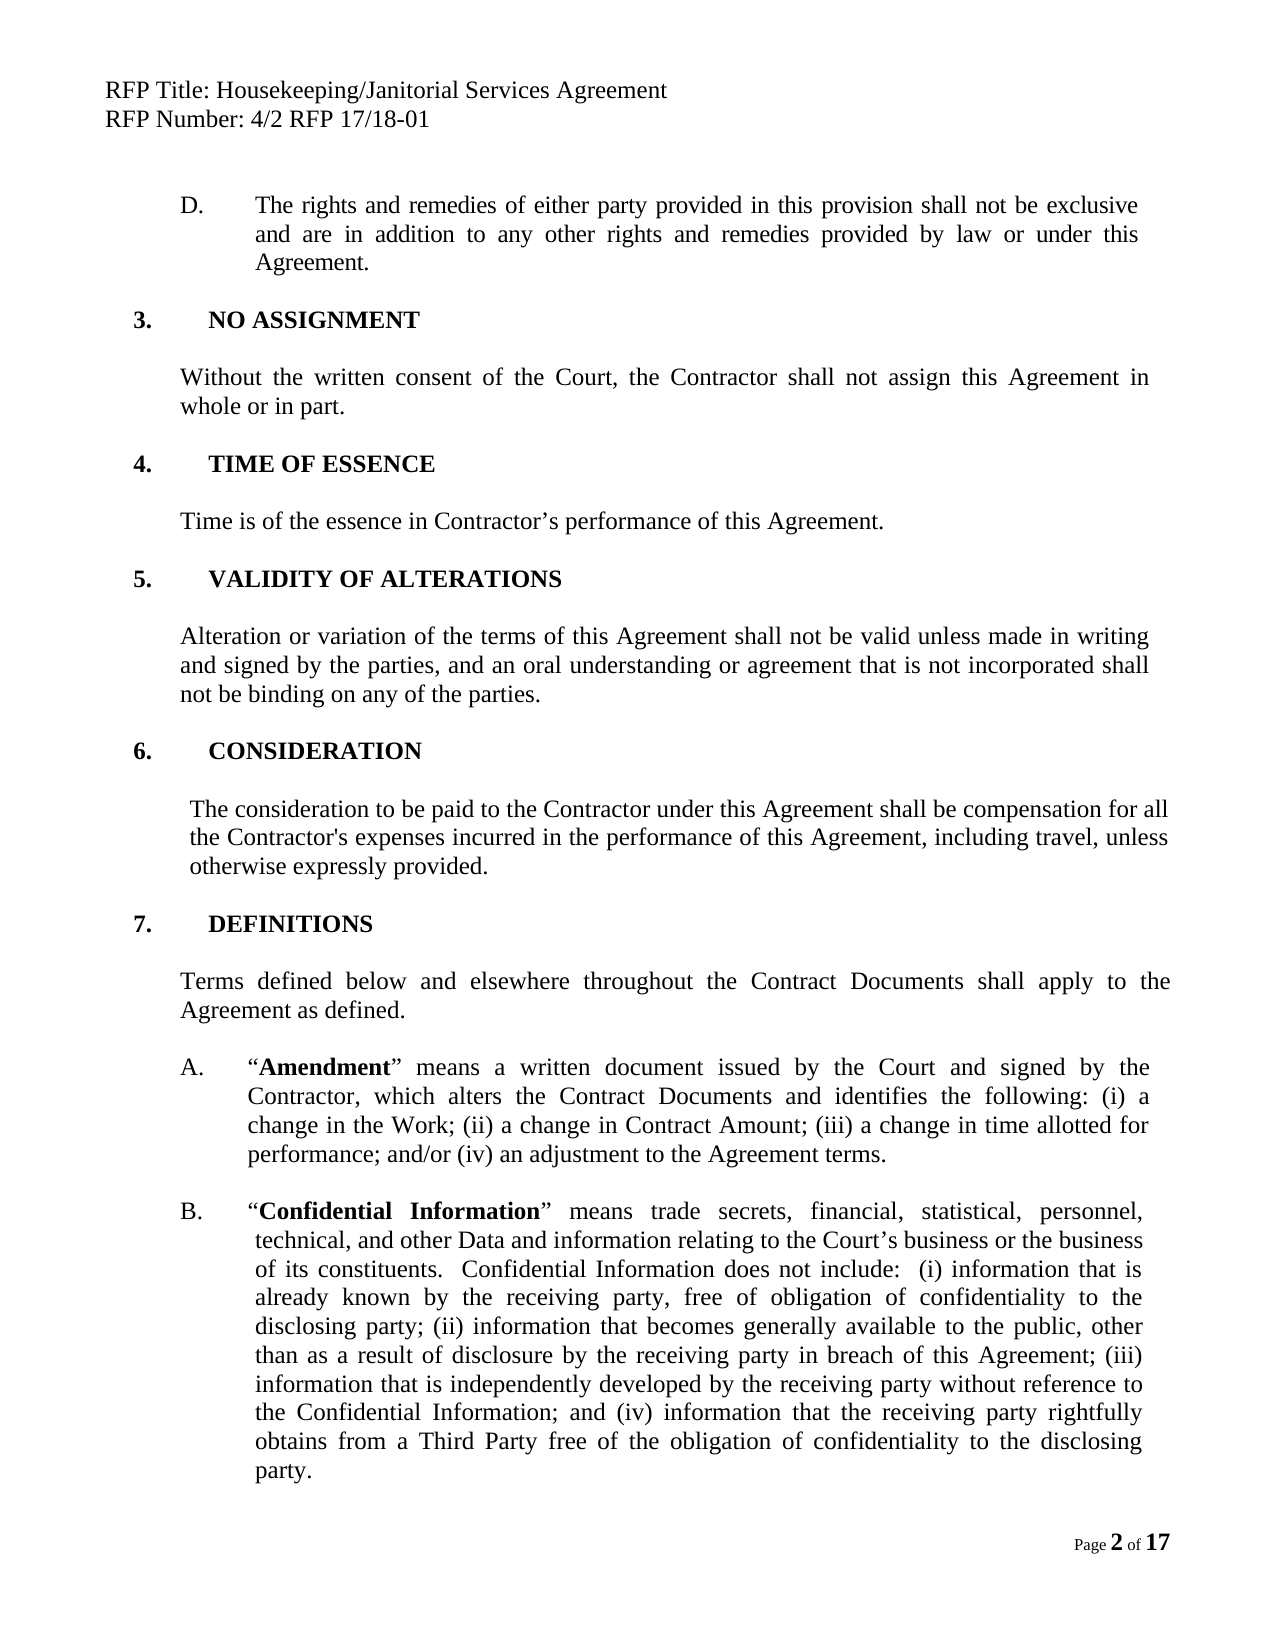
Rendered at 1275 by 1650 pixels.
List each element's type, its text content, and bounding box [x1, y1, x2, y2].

subtitle Time is of the essence in Contractor’s performance of this Agreement. [180, 506, 1151, 535]
text VALIDITY OF ALTERATIONS [133, 564, 1170, 592]
list The consideration to be paid to the Contractor under this Agreement shall be compensation for all the Contractor's expenses incurred in the performance of this Agreement, including travel, unless otherwise expressly provided. [189, 794, 1170, 880]
subtitle Without the written consent of the Court, the Contractor shall not assign this Agreement in whole or in part. [180, 362, 1151, 420]
list “Amendment” means a written document issued by the Court and signed by the Contractor, which alters the Contract Documents and identifies the following: (i) a change in the Work; (ii) a change in Contract Amount; (iii) a change in time allotted for performance; and/or (iv) an adjustment to the Agreement terms. [180, 1052, 1151, 1167]
text The rights and remedies of either party provided in this provision shall not be exclusive and are in addition to any other rights and remedies provided by law or under this Agreement. [180, 190, 1140, 276]
text NO ASSIGNMENT [133, 305, 1170, 334]
text CONSIDERATION [133, 736, 1170, 765]
subtitle Alteration or variation of the terms of this Agreement shall not be valid unless made in writing and signed by the parties, and an oral understanding or agreement that is not incorporated shall not be binding on any of the parties. [180, 621, 1151, 707]
text TIME OF ESSENCE [133, 449, 1170, 477]
subtitle Terms defined below and elsewhere throughout the Contract Documents shall apply to the Agreement as defined. [180, 966, 1172, 1024]
text “Confidential Information” means trade secrets, financial, statistical, personnel, technical, and other Data and information relating to the Court’s business or the business of its constituents. Confidential Information does not include: (i) information that is already known by the receiving party, free of obligation of confidentiality to the disclosing party; (ii) information that becomes generally available to the public, other than as a result of disclosure by the receiving party in breach of this Agreement; (iii) information that is independently developed by the receiving party without reference to the Confidential Information; and (iv) information that the receiving party rightfully obtains from a Third Party free of the obligation of confidentiality to the disclosing party. [180, 1196, 1144, 1484]
text DEFINITIONS [133, 909, 1170, 937]
